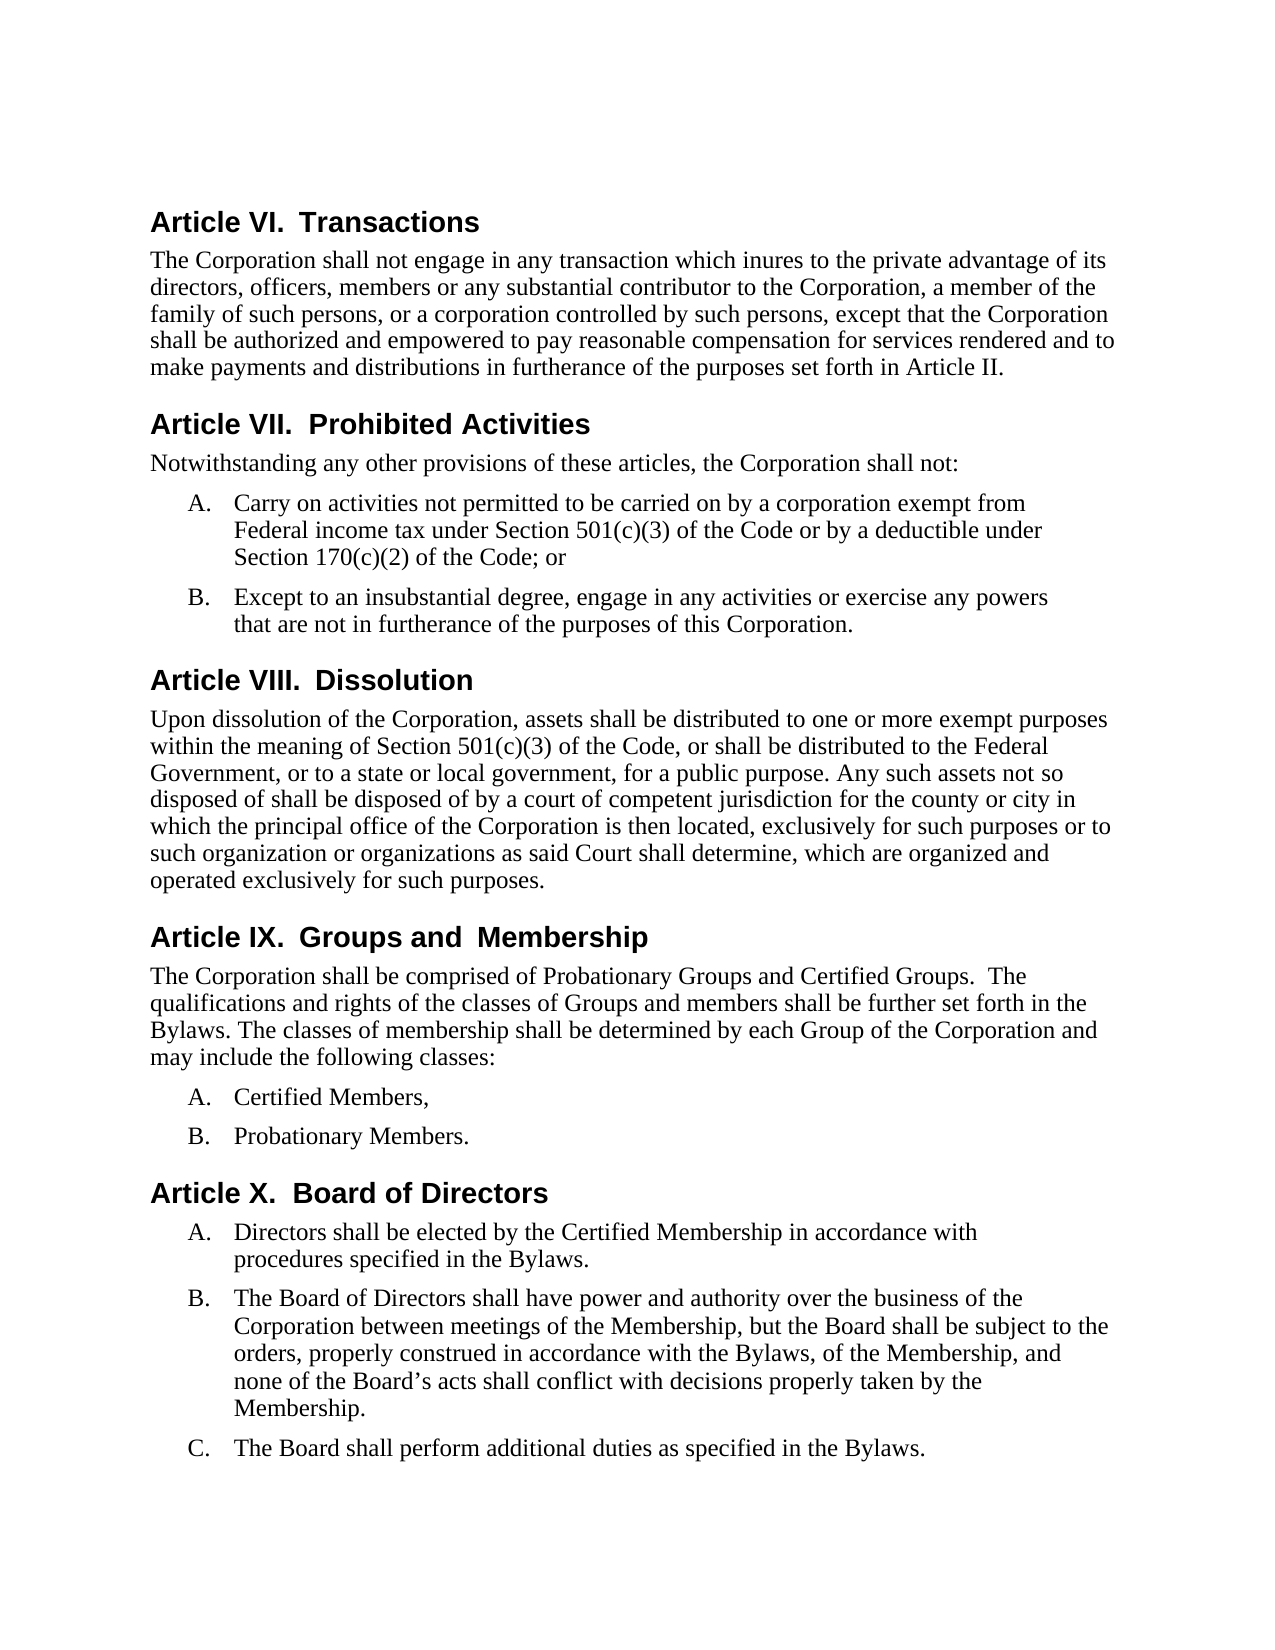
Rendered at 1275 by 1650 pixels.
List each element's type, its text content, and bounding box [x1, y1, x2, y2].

list The Board shall perform additional duties as specified in the Bylaws. [187, 1433, 1118, 1462]
subtitle Article VI. Transactions [150, 205, 1118, 238]
text Notwithstanding any other provisions of these articles, the Corporation shall not: [150, 448, 1118, 477]
list Directors shall be elected by the Certified Membership in accordance with procedures specified in the Bylaws. [187, 1219, 1091, 1273]
list The Board of Directors shall have power and authority over the business of the Corporation between meetings of the Membership, but the Board shall be subject to the orders, properly construed in accordance with the Bylaws, of the Membership, and none of the Board’s acts shall conflict with decisions properly taken by the Membership. [187, 1285, 1112, 1422]
text Upon dissolution of the Corporation, assets shall be distributed to one or more exempt purposes within the meaning of Section 501(c)(3) of the Code, or shall be distributed to the Federal Government, or to a state or local government, for a public purpose. Any such assets not so disposed of shall be disposed of by a court of competent jurisdiction for the county or city in which the principal office of the Corporation is then located, exclusively for such purposes or to such organization or organizations as said Court shall determine, which are organized and operated exclusively for such purposes. [150, 706, 1118, 893]
list Probationary Members. [187, 1121, 1118, 1150]
text The Corporation shall not engage in any transaction which inures to the private advantage of its directors, officers, members or any substantial contributor to the Corporation, a member of the family of such persons, or a corporation controlled by such persons, except that the Corporation shall be authorized and empowered to pay reasonable compensation for services rendered and to make payments and distributions in furtherance of the purposes set forth in Article II. [150, 247, 1118, 381]
subtitle Article X. Board of Directors [150, 1176, 1118, 1209]
list Carry on activities not permitted to be carried on by a corporation exempt from Federal income tax under Section 501(c)(3) of the Code or by a deductible under Section 170(c)(2) of the Code; or [187, 490, 1107, 571]
subtitle Article IX. Groups and Membership [150, 920, 1118, 953]
text The Corporation shall be comprised of Probationary Groups and Certified Groups. The qualifications and rights of the classes of Groups and members shall be further set forth in the Bylaws. The classes of membership shall be determined by each Group of the Corporation and may include the following classes: [150, 963, 1118, 1071]
subtitle Article VII. Prohibited Activities [150, 407, 1118, 441]
list Certified Members, [187, 1082, 1118, 1111]
subtitle Article VIII. Dissolution [150, 663, 1118, 697]
list Except to an insubstantial degree, engage in any activities or exercise any powers that are not in furtherance of the purposes of this Corporation. [187, 583, 1091, 638]
